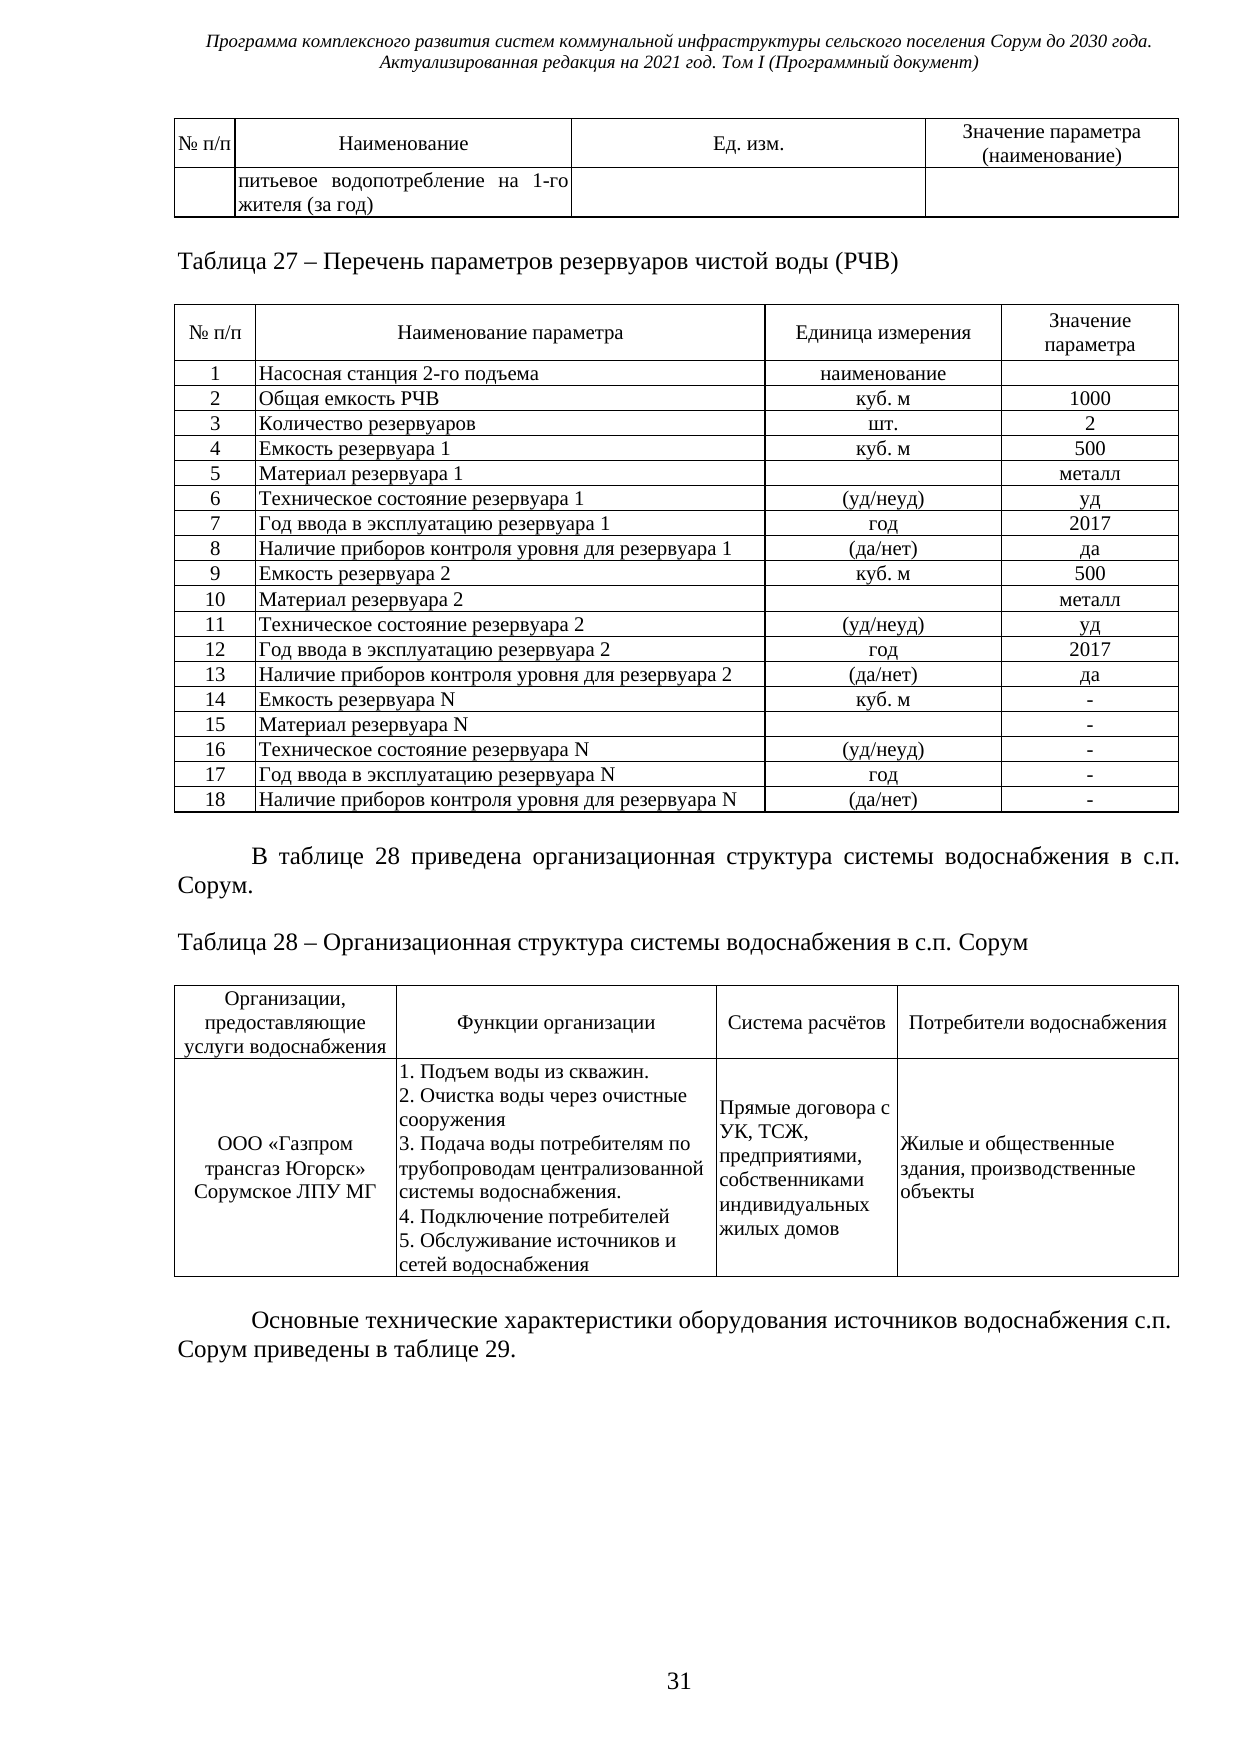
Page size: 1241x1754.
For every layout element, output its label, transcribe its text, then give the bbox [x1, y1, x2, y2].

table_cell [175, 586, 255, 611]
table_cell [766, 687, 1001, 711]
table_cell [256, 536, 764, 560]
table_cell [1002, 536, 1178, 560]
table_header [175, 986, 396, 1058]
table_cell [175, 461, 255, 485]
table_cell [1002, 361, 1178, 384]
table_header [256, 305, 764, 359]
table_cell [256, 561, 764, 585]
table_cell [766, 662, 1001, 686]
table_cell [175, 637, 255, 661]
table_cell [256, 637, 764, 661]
text В таблице 28 приведена организационная структура системы водоснабжения в с.п. Сорум. [177, 841, 1181, 899]
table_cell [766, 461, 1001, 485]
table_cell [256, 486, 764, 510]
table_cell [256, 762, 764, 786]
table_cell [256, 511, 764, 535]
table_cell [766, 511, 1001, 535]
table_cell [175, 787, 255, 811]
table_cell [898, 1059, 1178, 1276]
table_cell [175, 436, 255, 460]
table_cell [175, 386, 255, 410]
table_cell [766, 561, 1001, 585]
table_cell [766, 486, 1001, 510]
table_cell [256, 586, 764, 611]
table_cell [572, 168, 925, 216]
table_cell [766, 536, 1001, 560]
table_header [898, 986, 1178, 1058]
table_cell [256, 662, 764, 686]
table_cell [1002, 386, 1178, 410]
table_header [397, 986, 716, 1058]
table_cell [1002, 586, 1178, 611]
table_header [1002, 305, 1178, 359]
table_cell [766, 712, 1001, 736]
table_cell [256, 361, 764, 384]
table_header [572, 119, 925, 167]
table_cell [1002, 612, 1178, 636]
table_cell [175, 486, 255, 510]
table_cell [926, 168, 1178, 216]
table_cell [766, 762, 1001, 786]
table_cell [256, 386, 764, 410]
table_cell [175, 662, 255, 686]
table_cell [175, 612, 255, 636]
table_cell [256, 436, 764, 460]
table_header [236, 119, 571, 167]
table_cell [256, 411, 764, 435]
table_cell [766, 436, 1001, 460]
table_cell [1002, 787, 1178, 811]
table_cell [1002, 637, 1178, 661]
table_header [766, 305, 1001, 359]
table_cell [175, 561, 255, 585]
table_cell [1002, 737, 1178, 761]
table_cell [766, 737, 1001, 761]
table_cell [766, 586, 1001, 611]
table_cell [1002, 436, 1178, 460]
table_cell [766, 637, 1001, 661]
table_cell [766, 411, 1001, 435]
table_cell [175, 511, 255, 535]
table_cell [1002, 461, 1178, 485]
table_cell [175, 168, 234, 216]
text Таблица 27 – Перечень параметров резервуаров чистой воды (РЧВ) [177, 246, 1181, 275]
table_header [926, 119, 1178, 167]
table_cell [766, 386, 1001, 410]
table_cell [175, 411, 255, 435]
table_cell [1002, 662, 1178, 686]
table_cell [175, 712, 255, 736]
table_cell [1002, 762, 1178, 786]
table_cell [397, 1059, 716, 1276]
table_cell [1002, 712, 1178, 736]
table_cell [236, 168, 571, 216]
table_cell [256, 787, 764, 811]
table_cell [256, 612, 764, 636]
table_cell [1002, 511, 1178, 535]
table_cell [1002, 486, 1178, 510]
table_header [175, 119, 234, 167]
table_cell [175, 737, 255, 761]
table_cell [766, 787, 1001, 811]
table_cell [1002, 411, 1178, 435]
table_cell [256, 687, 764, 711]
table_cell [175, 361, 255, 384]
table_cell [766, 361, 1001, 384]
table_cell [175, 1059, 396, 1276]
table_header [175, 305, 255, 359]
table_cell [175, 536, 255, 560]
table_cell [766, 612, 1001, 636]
text Основные технические характеристики оборудования источников водоснабжения с.п. Сорум приведены в таблице 29. [177, 1306, 1181, 1363]
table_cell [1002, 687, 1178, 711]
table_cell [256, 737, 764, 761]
text Таблица 28 – Организационная структура системы водоснабжения в с.п. Сорум [177, 927, 1181, 956]
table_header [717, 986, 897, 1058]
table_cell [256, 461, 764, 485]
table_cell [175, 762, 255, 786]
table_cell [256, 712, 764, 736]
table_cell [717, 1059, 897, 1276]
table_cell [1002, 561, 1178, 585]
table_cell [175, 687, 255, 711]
